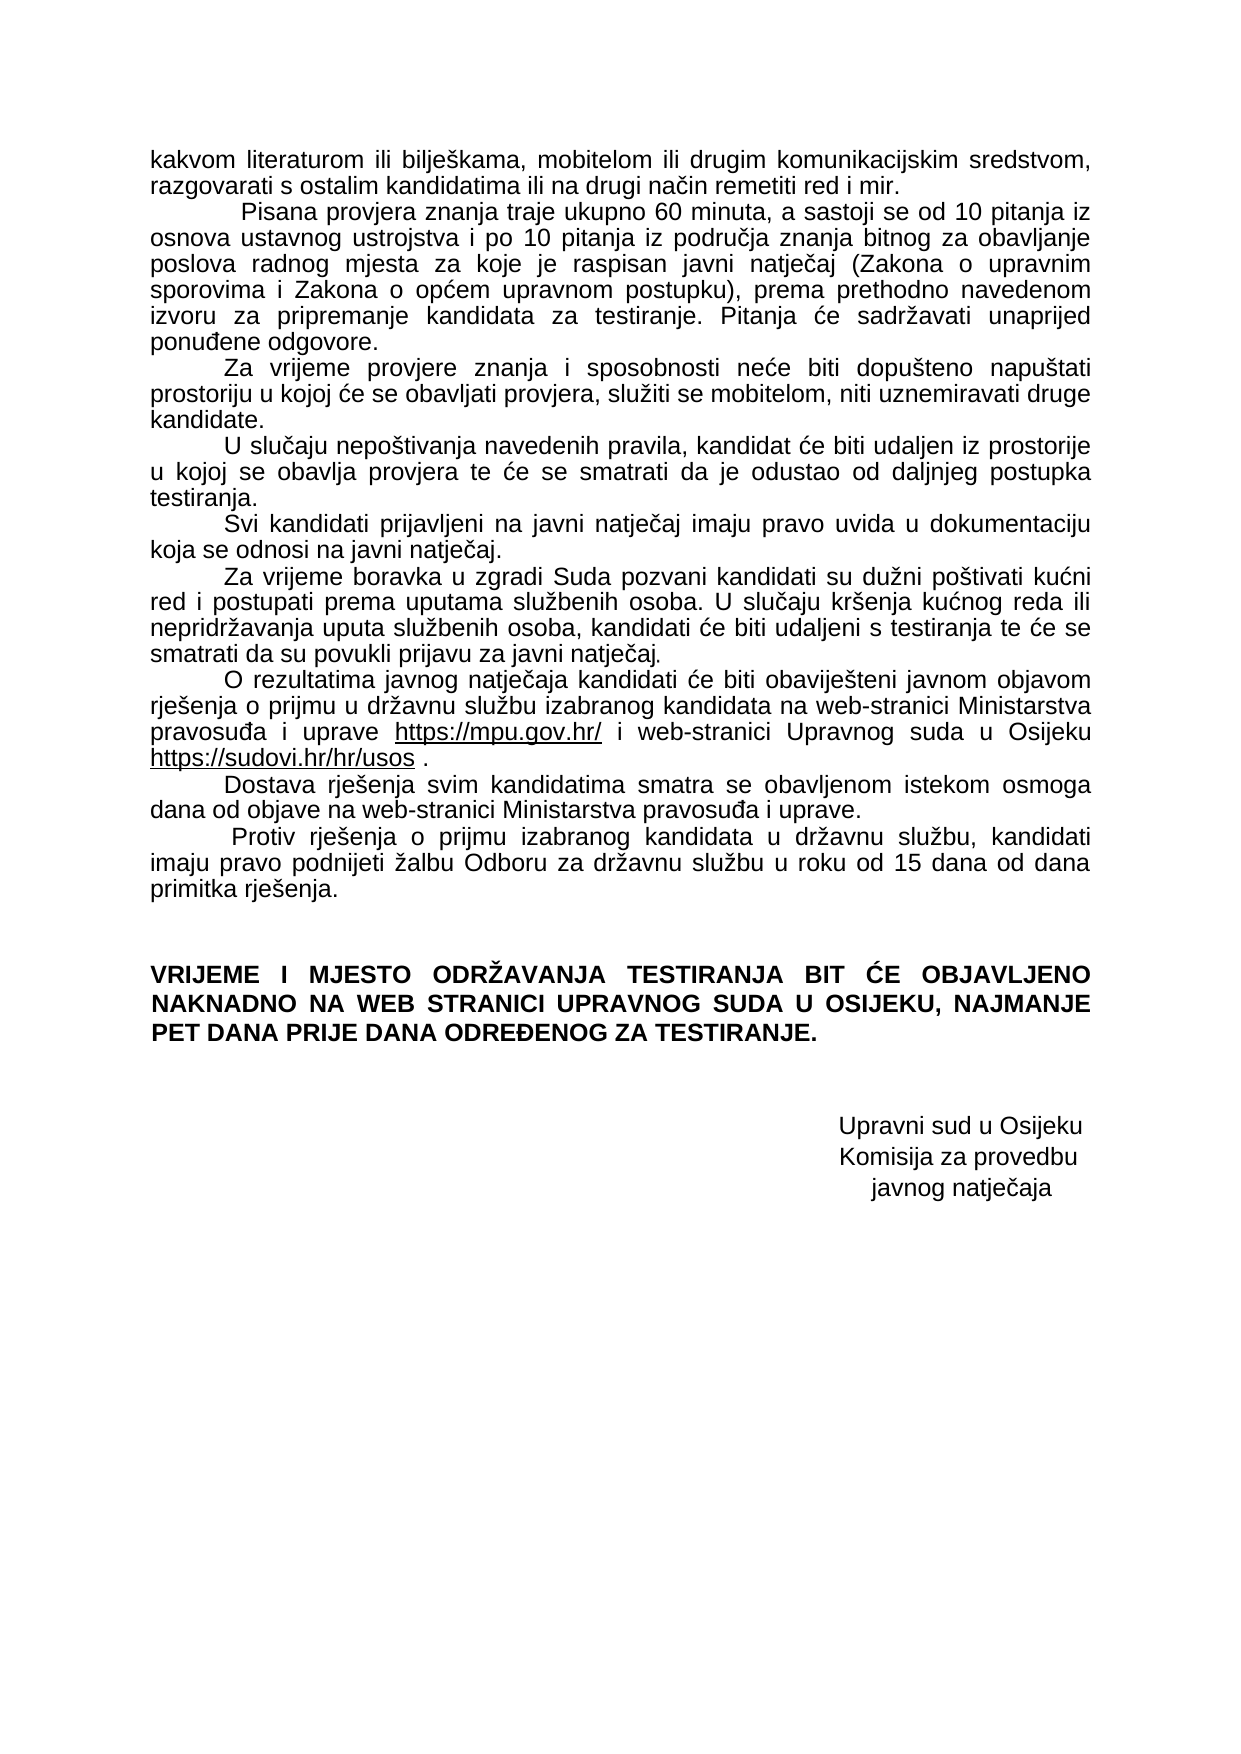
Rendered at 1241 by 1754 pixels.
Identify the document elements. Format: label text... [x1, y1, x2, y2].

text Za vrijeme provjere znanja i sposobnosti neće biti dopušteno napuštati prostoriju u kojoj će se obavljati provjera, služiti se mobitelom, niti uznemiravati druge kandidate. [150, 356, 1092, 433]
text VRIJEME I MJESTO ODRŽAVANJA TESTIRANJA BIT ĆE OBJAVLJENO NAKNADNO NA WEB STRANICI UPRAVNOG SUDA U OSIJEKU, NAJMANJE PET DANA PRIJE DANA ODREĐENOG ZA TESTIRANJE. [150, 960, 1092, 1047]
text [150, 148, 1092, 199]
text Protiv rješenja o prijmu izabranog kandidata u državnu službu, kandidati imaju pravo podnijeti žalbu Odboru za državnu službu u roku od 15 dana od dana primitka rješenja. [150, 824, 1092, 902]
text javnog natječaja [651, 1173, 1092, 1202]
text Upravni sud u Osijeku [651, 1111, 1092, 1140]
text U slučaju nepoštivanja navedenih pravila, kandidat će biti udaljen iz prostorije u kojoj se obavlja provjera te će se smatrati da je odustao od daljnjeg postupka testiranja. [150, 434, 1092, 512]
text Pisana provjera znanja traje ukupno 60 minuta, a sastoji se od 10 pitanja iz osnova ustavnog ustrojstva i po 10 pitanja iz područja znanja bitnog za obavljanje poslova radnog mjesta za koje je raspisan javni natječaj (Zakona o upravnim sporovima i Zakona o općem upravnom postupku), prema prethodno navedenom izvoru za pripremanje kandidata za testiranje. Pitanja će sadržavati unaprijed ponuđene odgovore. [150, 200, 1092, 355]
text Komisija za provedbu [651, 1142, 1092, 1171]
text Za vrijeme boravka u zgradi Suda pozvani kandidati su dužni poštivati kućni red i postupati prema uputama službenih osoba. U slučaju kršenja kućnog reda ili nepridržavanja uputa službenih osoba, kandidati će biti udaljeni s testiranja te će se smatrati da su povukli prijavu za javni natječaj [150, 564, 1092, 668]
text O rezultatima javnog natječaja kandidati će biti obaviješteni javnom objavom rješenja o prijmu u državnu službu izabranog kandidata na web-stranici Ministarstva pravosuđa i uprave https://mpu.gov.hr/ i web-stranici Upravnog suda u Osijeku https://sudovi.hr/hr/usos . [150, 668, 1092, 772]
text Svi kandidati prijavljeni na javni natječaj imaju pravo uvida u dokumentaciju koja se odnosi na javni natječaj. [150, 512, 1092, 564]
text Dostava rješenja svim kandidatima smatra se obavljenom istekom osmoga dana od objave na web-stranici Ministarstva pravosuđa i uprave. [150, 772, 1092, 824]
